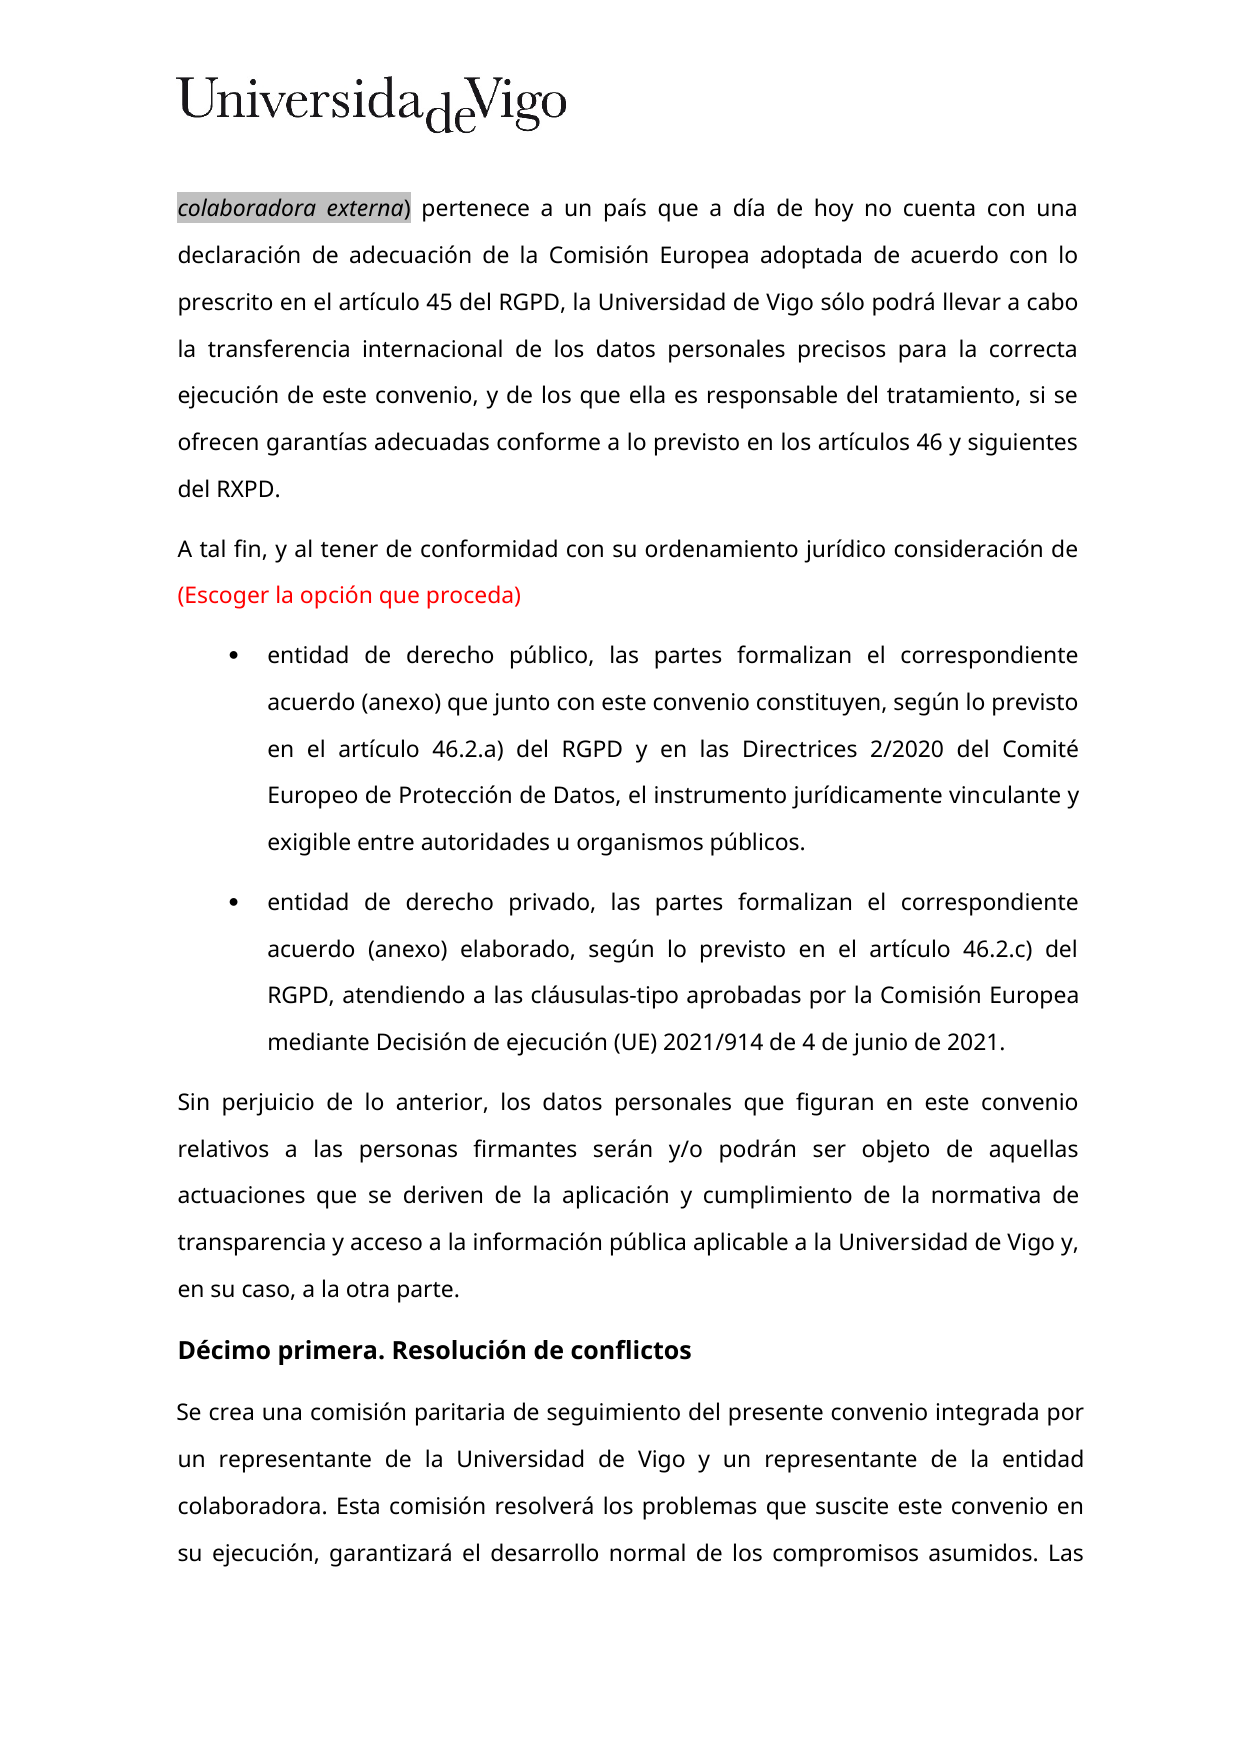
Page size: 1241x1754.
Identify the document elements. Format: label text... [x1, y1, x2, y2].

text Décimo primera. Resolución de conflictos [177, 1333, 1091, 1367]
list entidad de derecho público, las partes formalizan el correspondiente acuerdo (anexo) que junto con este convenio constituyen, según lo previsto en el artículo 46.2.a) del RGPD y en las Directrices 2/2020 del Comité Europeo de Protección de Datos, el instrumento jurídicamente vinculante y exigible entre autoridades u organismos públicos. [229, 639, 1079, 858]
text Sin perjuicio de lo anterior, los datos personales que figuran en este convenio relativos a las personas firmantes serán y/o podrán ser objeto de aquellas actuaciones que se deriven de la aplicación y cumplimiento de la normativa de transparencia y acceso a la información pública aplicable a la Universidad de Vigo y, en su caso, a la otra parte. [177, 1086, 1079, 1304]
picture [176, 75, 578, 147]
text A tal fin, y al tener de conformidad con su ordenamiento jurídico consideración de (Escoger la opción que proceda) [177, 533, 1079, 611]
list entidad de derecho privado, las partes formalizan el correspondiente acuerdo (anexo) elaborado, según lo previsto en el artículo 46.2.c) del RGPD, atendiendo a las cláusulas-tipo aprobadas por la Comisión Europea mediante Decisión de ejecución (UE) 2021/914 de 4 de junio de 2021. [229, 886, 1079, 1058]
